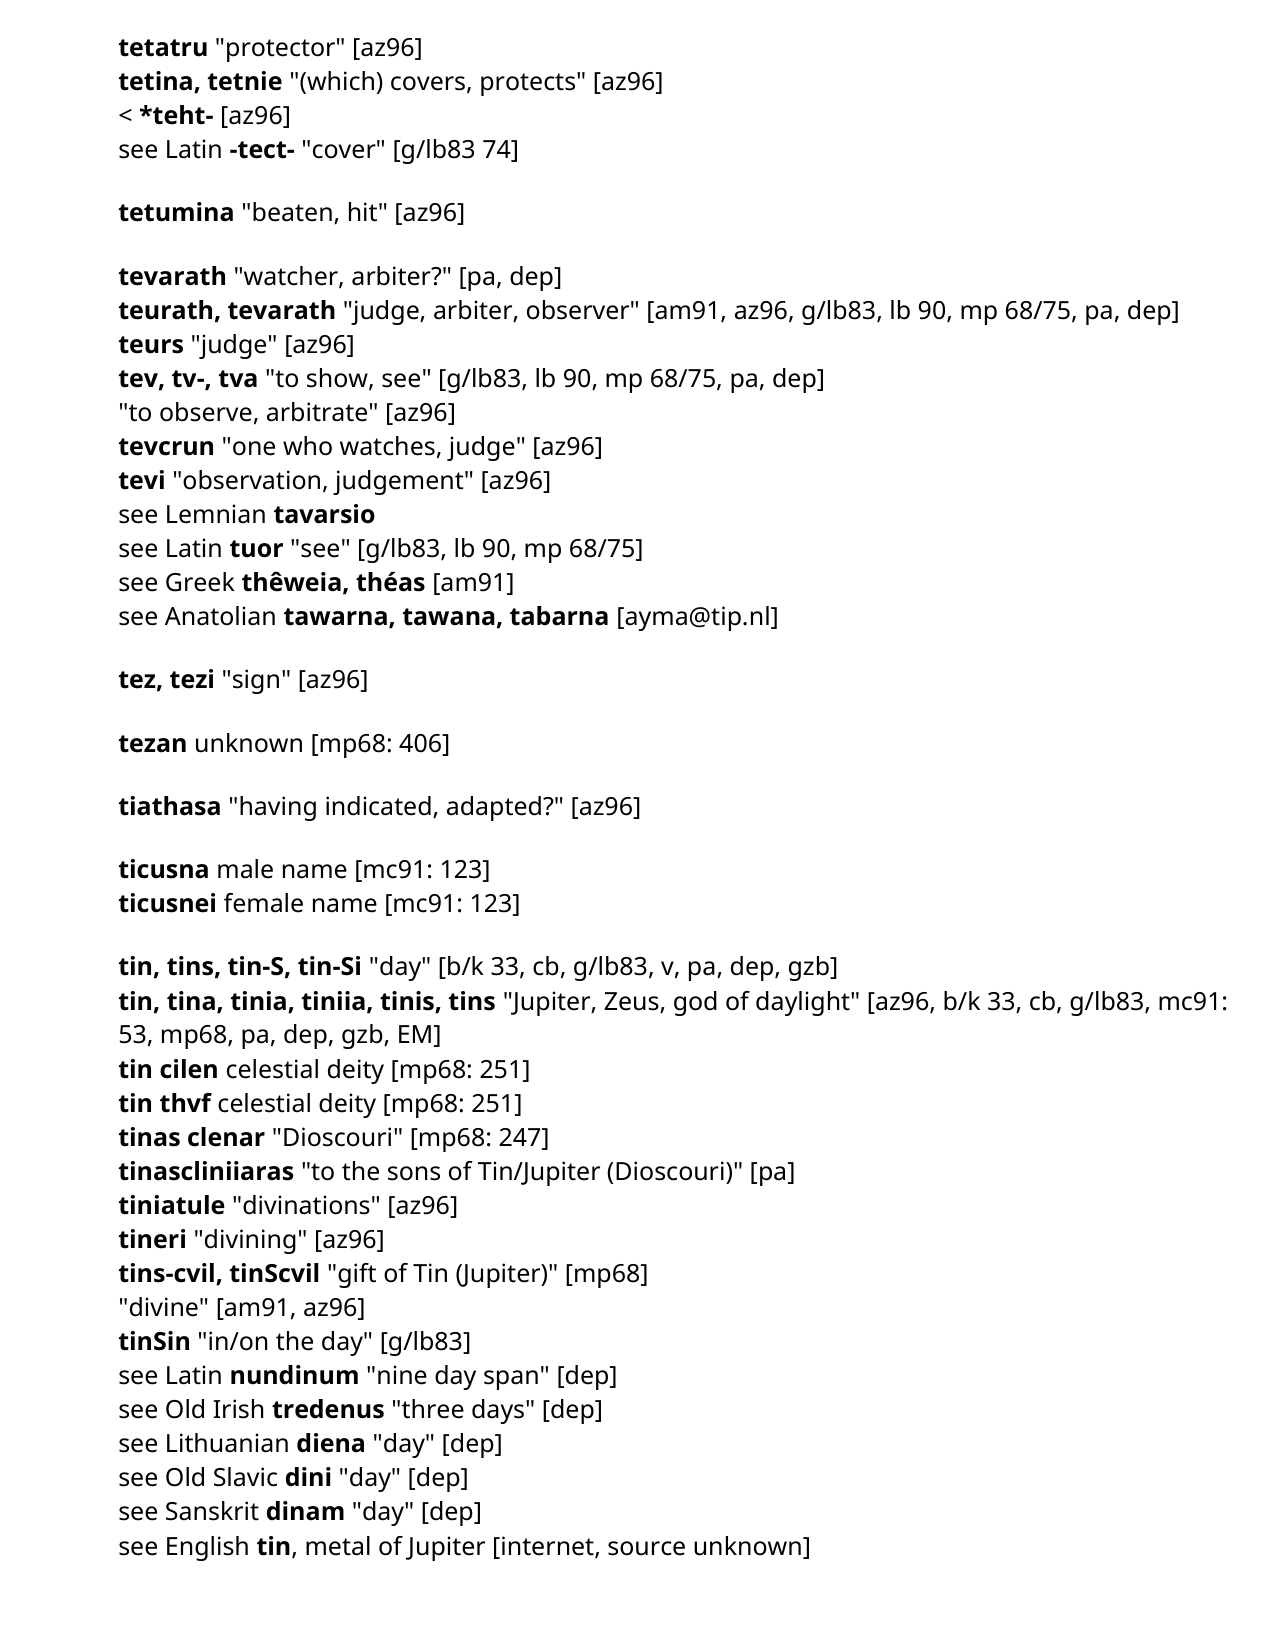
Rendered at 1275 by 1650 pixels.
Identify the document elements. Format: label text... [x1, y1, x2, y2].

text tiathasa "having indicated, adapted?" [az96] [118, 788, 1245, 823]
text tevarath "watcher, arbiter?" [pa, dep] teurath, tevarath "judge, arbiter, observer" [am91, az96, g/lb83, lb 90, mp 68/75, pa, dep] teurs "judge" [az96] tev, tv-, tva "to show, see" [g/lb83, lb 90, mp 68/75, pa, dep] "to observe, arbitrate" [az96] tevcrun "one who watches, judge" [az96] tevi "observation, judgement" [az96] see Lemnian tavarsio see Latin tuor "see" [g/lb83, lb 90, mp 68/75] see Greek thêweia, théas [am91] see Anatolian tawarna, tawana, tabarna [ayma@tip.nl] [118, 258, 1245, 633]
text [118, 949, 1245, 1562]
text ticusna male name [mc91: 123] ticusnei female name [mc91: 123] [118, 852, 1245, 920]
text tez, tezi "sign" [az96] [118, 662, 1245, 696]
text tetumina "beaten, hit" [az96] [118, 195, 1245, 229]
text tezan unknown [mp68: 406] [118, 725, 1245, 759]
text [118, 29, 1245, 166]
